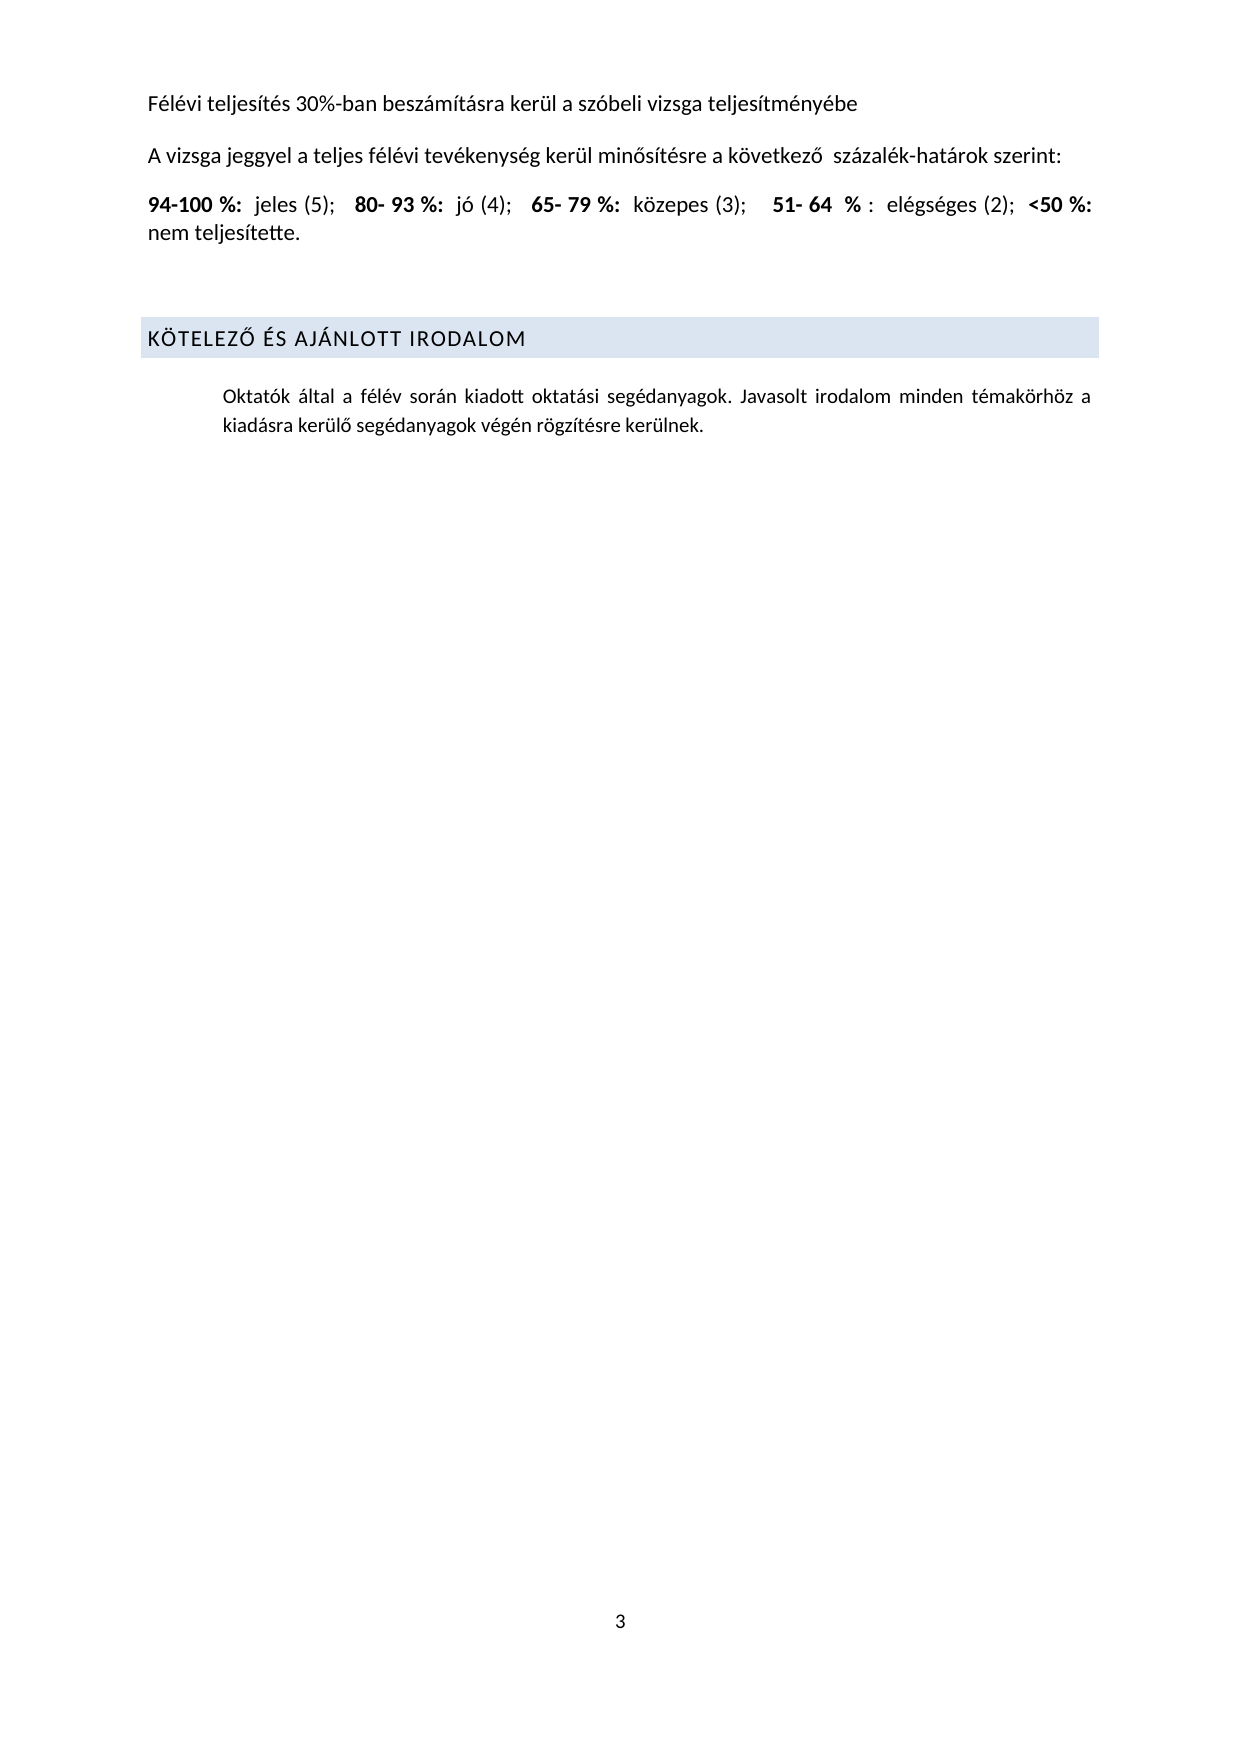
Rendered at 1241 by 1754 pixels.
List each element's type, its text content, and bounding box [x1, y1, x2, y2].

subtitle Kötelező és ajánlott irodalom [148, 324, 1093, 352]
text 94-100 %: jeles (5); 80- 93 %: jó (4); 65- 79 %: közepes (3); 51- 64 % : elégséges (2); <50 %: nem teljesítette. [148, 191, 1093, 247]
text A vizsga jeggyel a teljes félévi tevékenység kerül minősítésre a következő százalék-határok szerint: [148, 142, 1093, 170]
list Oktatók által a félév során kiadott oktatási segédanyagok. Javasolt irodalom minden témakörhöz a kiadásra kerülő segédanyagok végén rögzítésre kerülnek. [223, 383, 1093, 437]
text Félévi teljesítés 30%-ban beszámításra kerül a szóbeli vizsga teljesítményébe [148, 89, 1093, 117]
